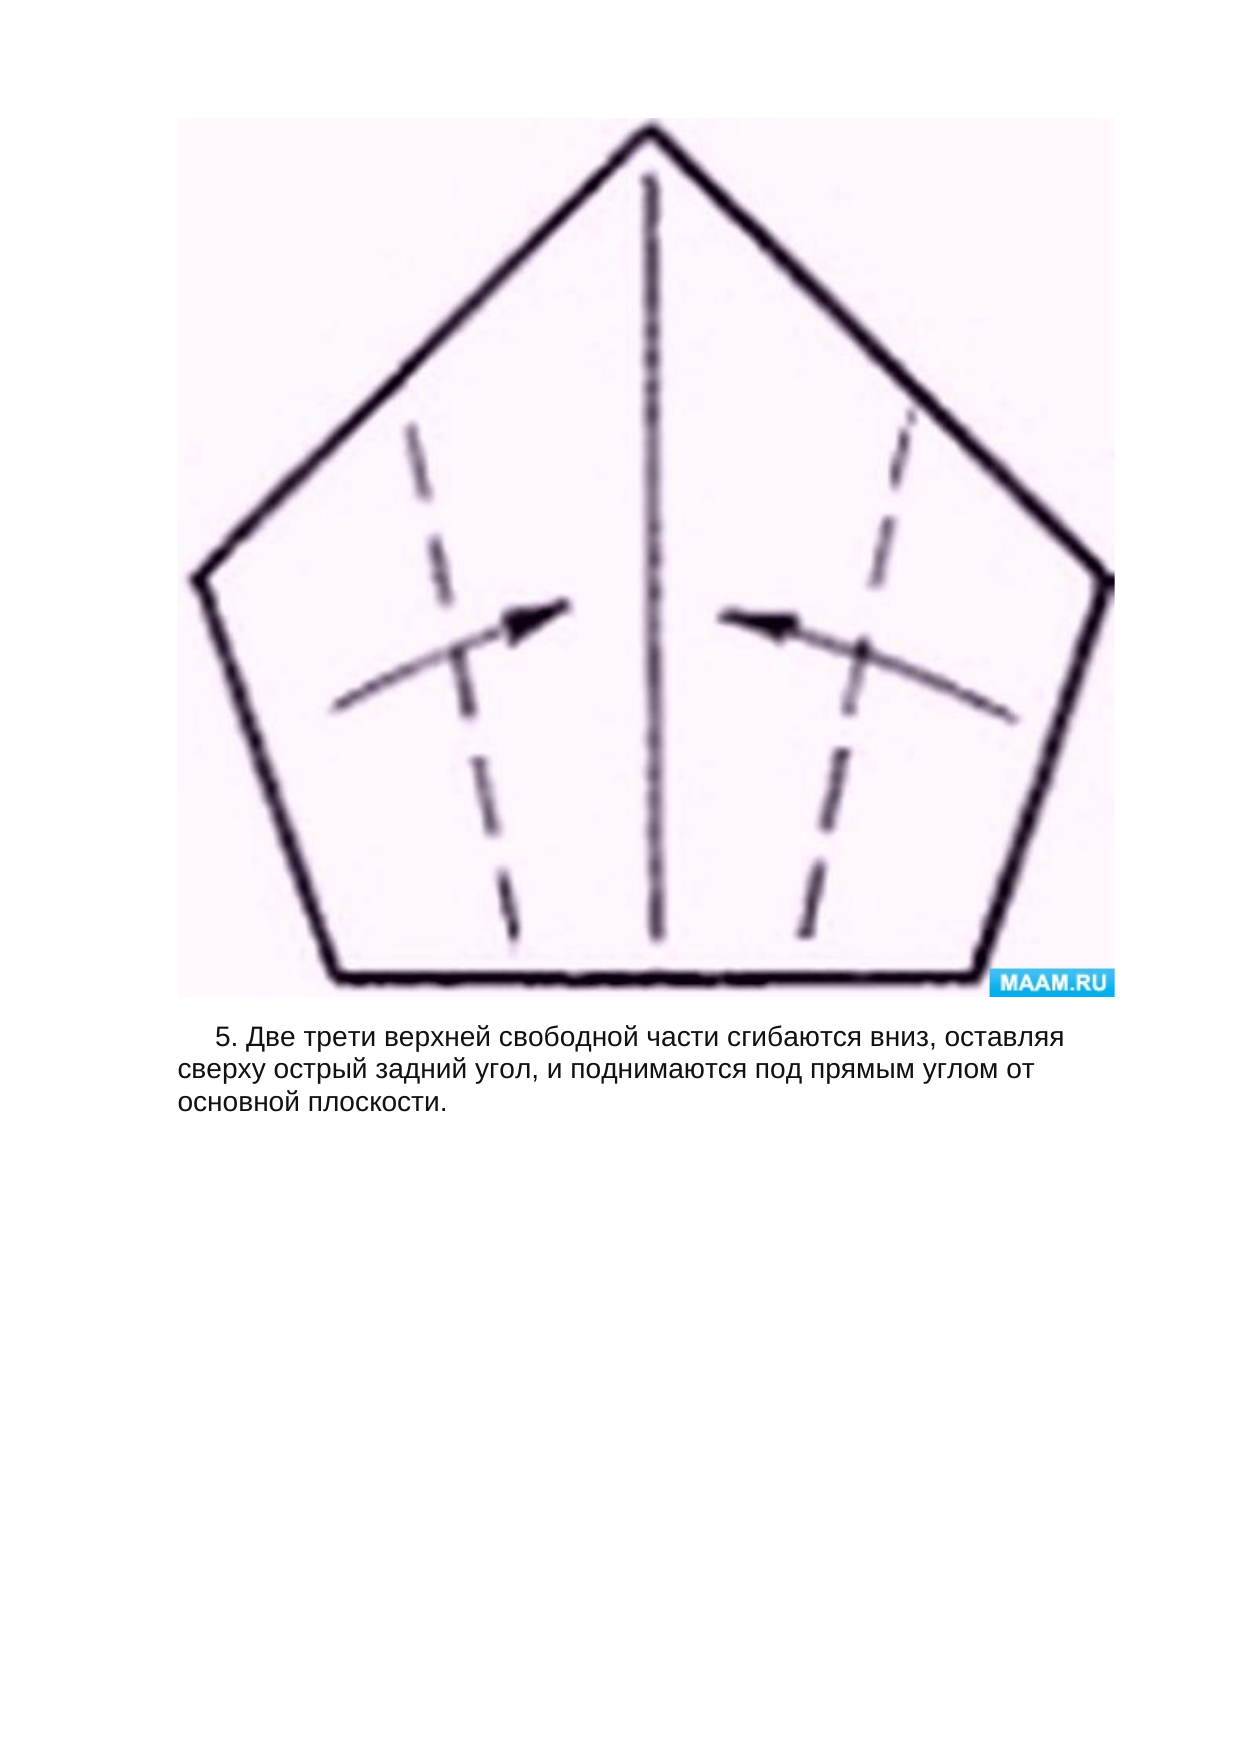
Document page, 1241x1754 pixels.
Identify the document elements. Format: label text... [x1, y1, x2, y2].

picture [177, 118, 1115, 997]
text 5. Две трети верхней свободной части сгибаются вниз, оставляя сверху острый задний угол, и поднимаются под прямым углом от основной плоскости. [177, 1020, 1152, 1117]
